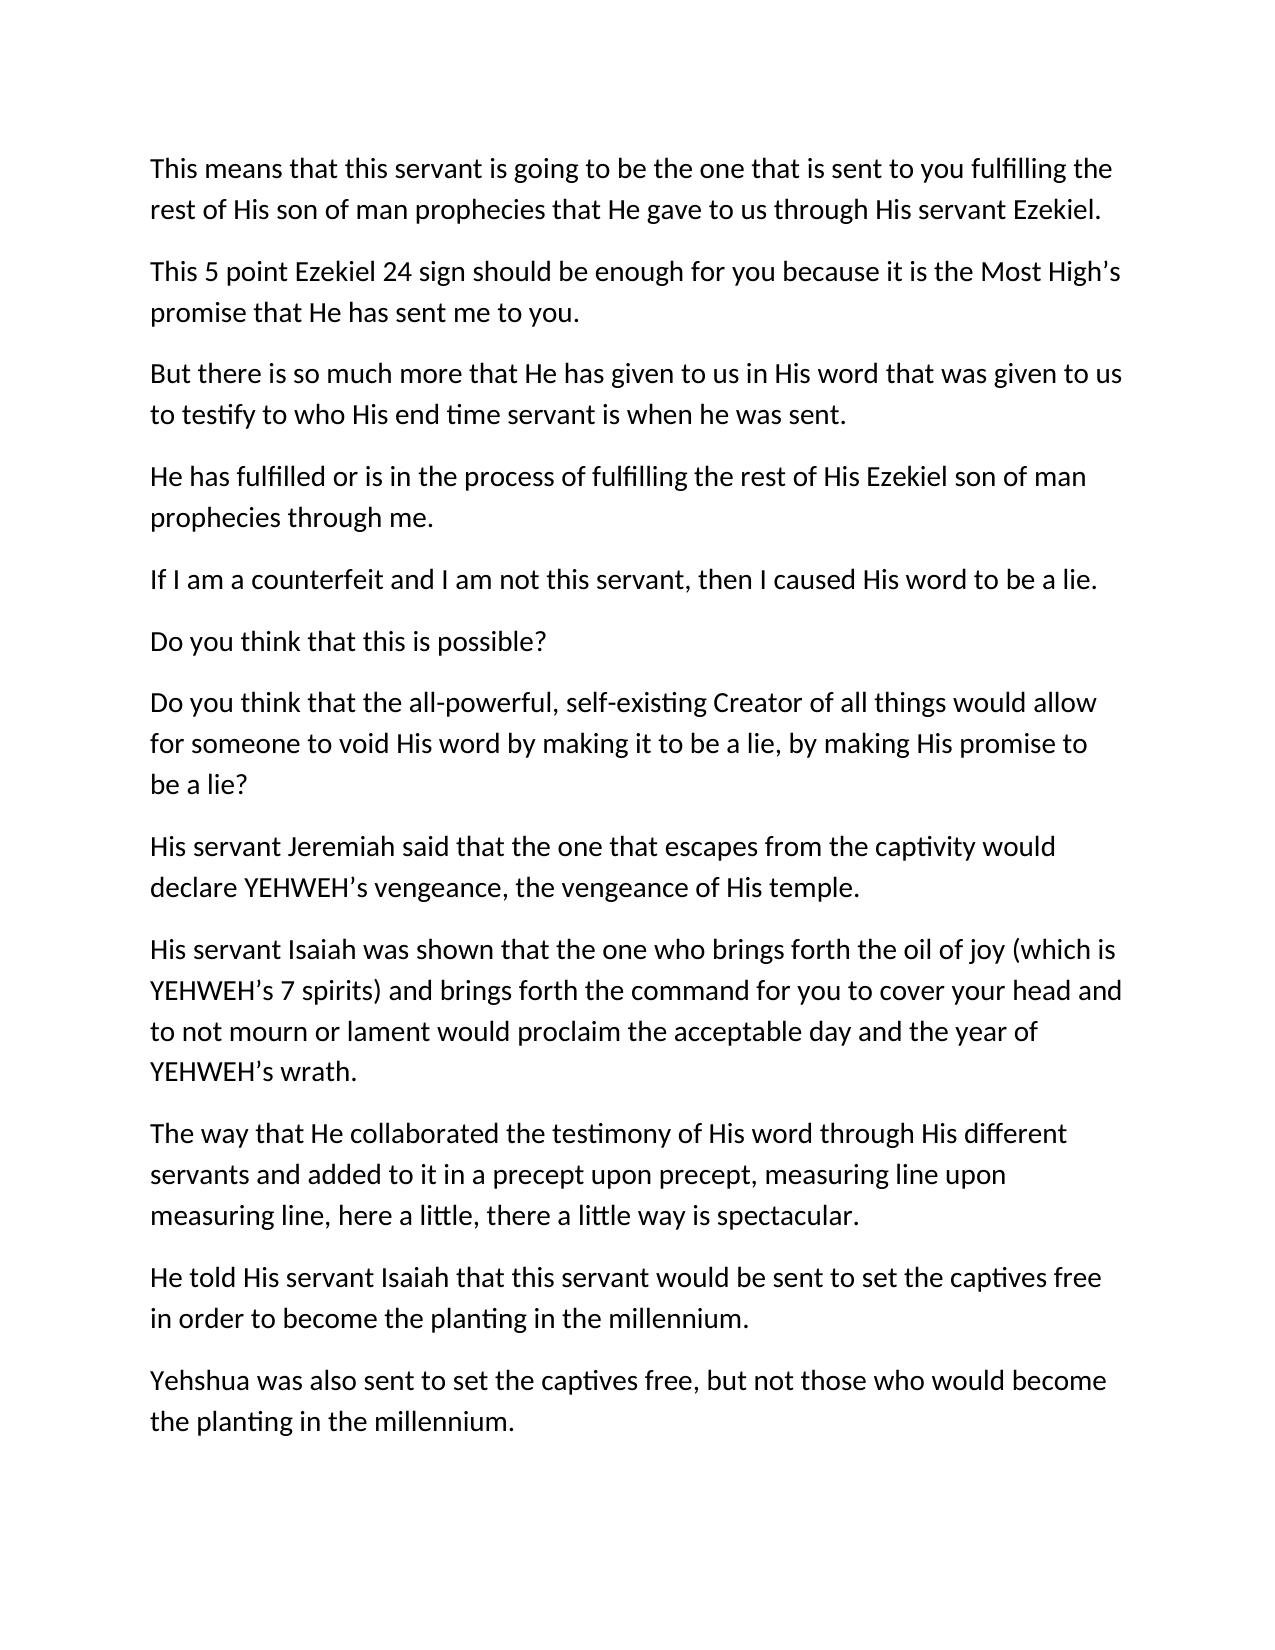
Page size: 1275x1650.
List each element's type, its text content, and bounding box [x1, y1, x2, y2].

text His servant Isaiah was shown that the one who brings forth the oil of joy (which is YEHWEH’s 7 spirits) and brings forth the command for you to cover your head and to not mourn or lament would proclaim the acceptable day and the year of YEHWEH’s wrath. [150, 931, 1125, 1089]
text This 5 point Ezekiel 24 sign should be enough for you because it is the Most High’s promise that He has sent me to you. [150, 253, 1125, 329]
text He told His servant Isaiah that this servant would be sent to set the captives free in order to become the planting in the millennium. [150, 1259, 1125, 1336]
text Do you think that this is possible? [150, 623, 1125, 658]
text Do you think that the all-powerful, self-existing Creator of all things would allow for someone to void His word by making it to be a lie, by making His promise to be a lie? [150, 684, 1125, 802]
text He has fulfilled or is in the process of fulfilling the rest of His Ezekiel son of man prophecies through me. [150, 458, 1125, 535]
text If I am a counterfeit and I am not this servant, then I caused His word to be a lie. [150, 561, 1125, 596]
text His servant Jeremiah said that the one that escapes from the captivity would declare YEHWEH’s vengeance, the vengeance of His temple. [150, 828, 1125, 904]
text The way that He collaborated the testimony of His word through His different servants and added to it in a precept upon precept, measuring line upon measuring line, here a little, there a little way is spectacular. [150, 1115, 1125, 1233]
text This means that this servant is going to be the one that is sent to you fulfilling the rest of His son of man prophecies that He gave to us through His servant Ezekiel. [150, 150, 1125, 227]
text Yehshua was also sent to set the captives free, but not those who would become the planting in the millennium. [150, 1362, 1125, 1438]
text But there is so much more that He has given to us in His word that was given to us to testify to who His end time servant is when he was sent. [150, 355, 1125, 432]
